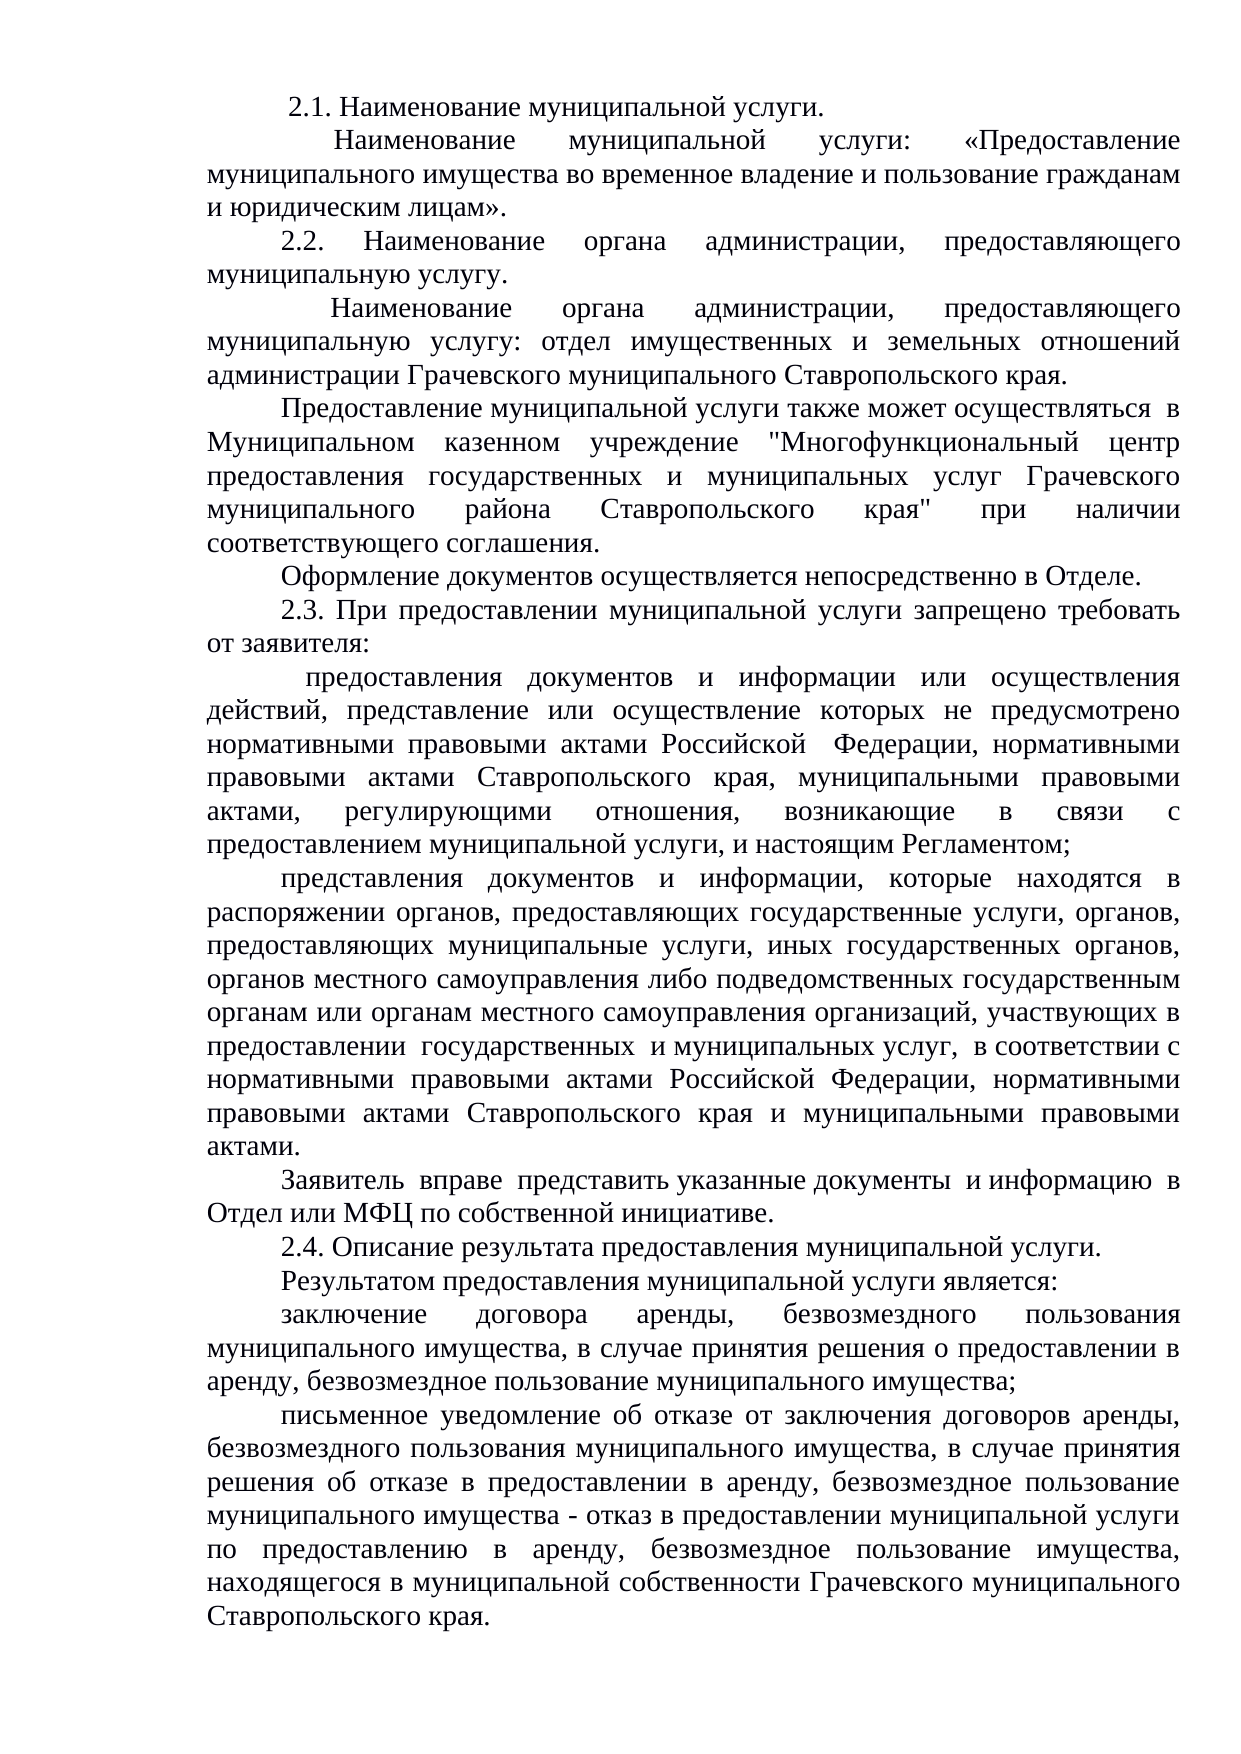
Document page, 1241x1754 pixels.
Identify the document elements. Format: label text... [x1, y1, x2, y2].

text Заявитель вправе представить указанные документы и информацию в Отдел или МФЦ по собственной инициативе. [207, 1162, 1181, 1229]
text Результатом предоставления муниципальной услуги является: [207, 1263, 1181, 1296]
text Наименование органа администрации, предоставляющего муниципальную услугу: отдел имущественных и земельных отношений администрации Грачевского муниципального Ставропольского края. [207, 290, 1181, 391]
text 2.4. Описание результата предоставления муниципальной услуги. [207, 1229, 1181, 1263]
text 2.1. Наименование муниципальной услуги. [207, 89, 1181, 122]
text Предоставление муниципальной услуги также может осуществляться в Муниципальном казенном учреждение "Многофункциональный центр предоставления государственных и муниципальных услуг Грачевского муниципального района Ставропольского края" при наличии соответствующего соглашения. [207, 391, 1181, 558]
text предоставления документов и информации или осуществления действий, представление или осуществление которых не предусмотрено нормативными правовыми актами Российской Федерации, нормативными правовыми актами Ставропольского края, муниципальными правовыми актами, регулирующими отношения, возникающие в связи с предоставлением муниципальной услуги, и настоящим Регламентом; [207, 659, 1181, 860]
text 2.2. Наименование органа администрации, предоставляющего муниципальную услугу. [207, 223, 1181, 290]
text заключение договора аренды, безвозмездного пользования муниципального имущества, в случае принятия решения о предоставлении в аренду, безвозмездное пользование муниципального имущества; [207, 1296, 1181, 1397]
text представления документов и информации, которые находятся в распоряжении органов, предоставляющих государственные услуги, органов, предоставляющих муниципальные услуги, иных государственных органов, органов местного самоуправления либо подведомственных государственным органам или органам местного самоуправления организаций, участвующих в предоставлении государственных и муниципальных услуг, в соответствии с нормативными правовыми актами Российской Федерации, нормативными правовыми актами Ставропольского края и муниципальными правовыми актами. [207, 860, 1181, 1162]
text письменное уведомление об отказе от заключения договоров аренды, безвозмездного пользования муниципального имущества, в случае принятия решения об отказе в предоставлении в аренду, безвозмездное пользование муниципального имущества - отказ в предоставлении муниципальной услуги по предоставлению в аренду, безвозмездное пользование имущества, находящегося в муниципальной собственности Грачевского муниципального Ставропольского края. [207, 1397, 1181, 1632]
text Наименование муниципальной услуги: «Предоставление муниципального имущества во временное владение и пользование гражданам и юридическим лицам». [207, 122, 1181, 223]
text 2.3. При предоставлении муниципальной услуги запрещено требовать от заявителя: [207, 592, 1181, 659]
text Оформление документов осуществляется непосредственно в Отделе. [207, 558, 1181, 592]
